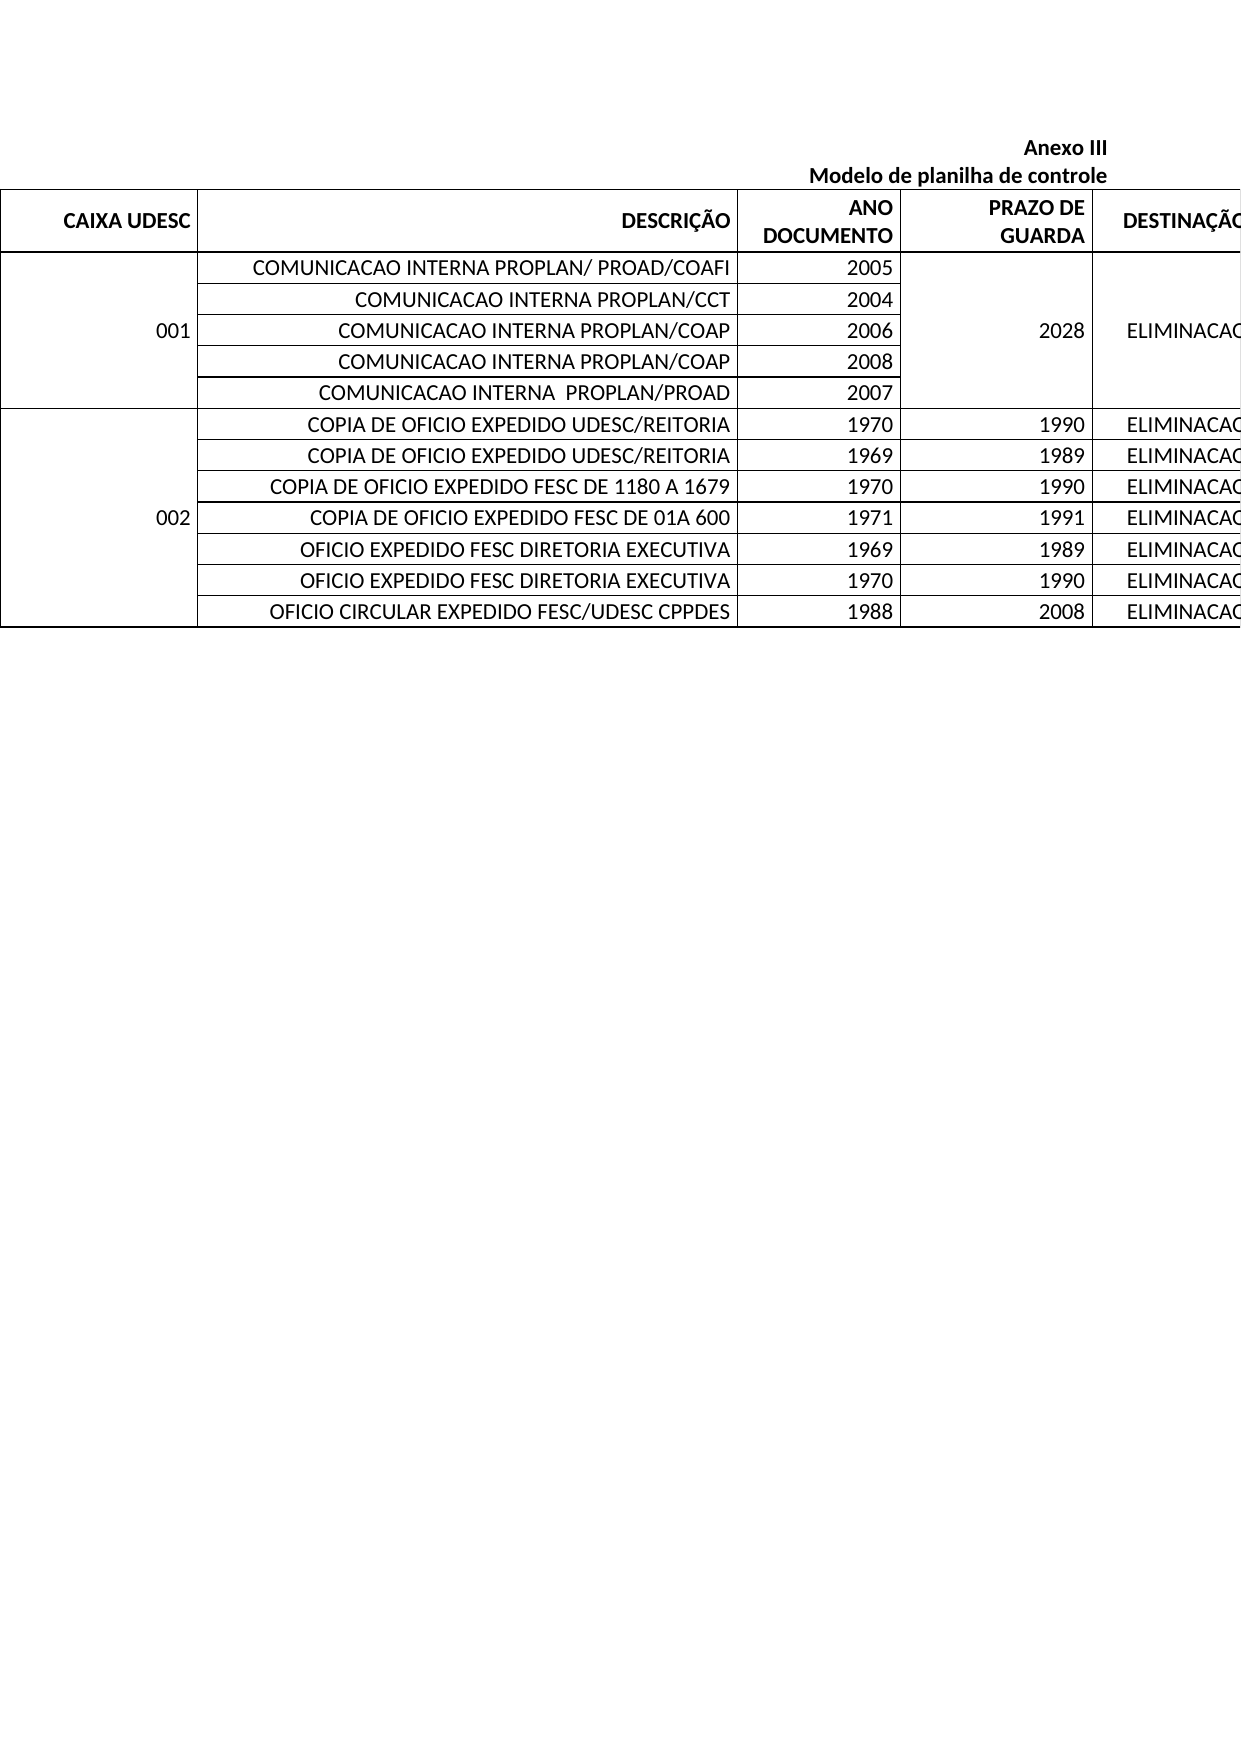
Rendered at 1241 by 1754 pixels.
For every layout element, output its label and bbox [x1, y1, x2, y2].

table_cell [901, 409, 1092, 439]
table_cell [1093, 253, 1240, 408]
table_cell [1093, 596, 1240, 626]
table_cell [738, 565, 900, 595]
table_cell [738, 284, 900, 314]
table_header [1093, 190, 1240, 251]
table_cell [738, 440, 900, 470]
table_cell [1, 253, 197, 408]
table_header [738, 190, 900, 251]
table_cell [901, 565, 1092, 595]
table_cell [738, 503, 900, 533]
table_cell [198, 565, 737, 595]
table_header [901, 190, 1092, 251]
table_cell [738, 471, 900, 501]
table_cell [738, 315, 900, 345]
table_cell [1093, 409, 1240, 439]
table_cell [1093, 503, 1240, 533]
table_cell [198, 378, 737, 408]
table_header [1, 190, 197, 251]
table_cell [198, 346, 737, 376]
table_cell [1093, 471, 1240, 501]
table_cell [901, 253, 1092, 408]
table_cell [198, 503, 737, 533]
table_cell [198, 596, 737, 626]
table_cell [738, 253, 900, 283]
table_cell [198, 253, 737, 283]
table_cell [198, 315, 737, 345]
table_cell [738, 346, 900, 376]
table_cell [198, 471, 737, 501]
table_cell [738, 596, 900, 626]
table_cell [1093, 440, 1240, 470]
table_cell [738, 378, 900, 408]
table_cell [738, 534, 900, 564]
table_cell [198, 284, 737, 314]
table_cell [198, 409, 737, 439]
table_cell [738, 409, 900, 439]
table_cell [901, 440, 1092, 470]
table_cell [901, 471, 1092, 501]
table_cell [1093, 565, 1240, 595]
table_cell [1093, 534, 1240, 564]
table_cell [198, 440, 737, 470]
table_header [198, 190, 737, 251]
table_cell [1, 409, 197, 626]
table_cell [901, 503, 1092, 533]
table_cell [901, 534, 1092, 564]
table_cell [198, 534, 737, 564]
table_cell [901, 596, 1092, 626]
